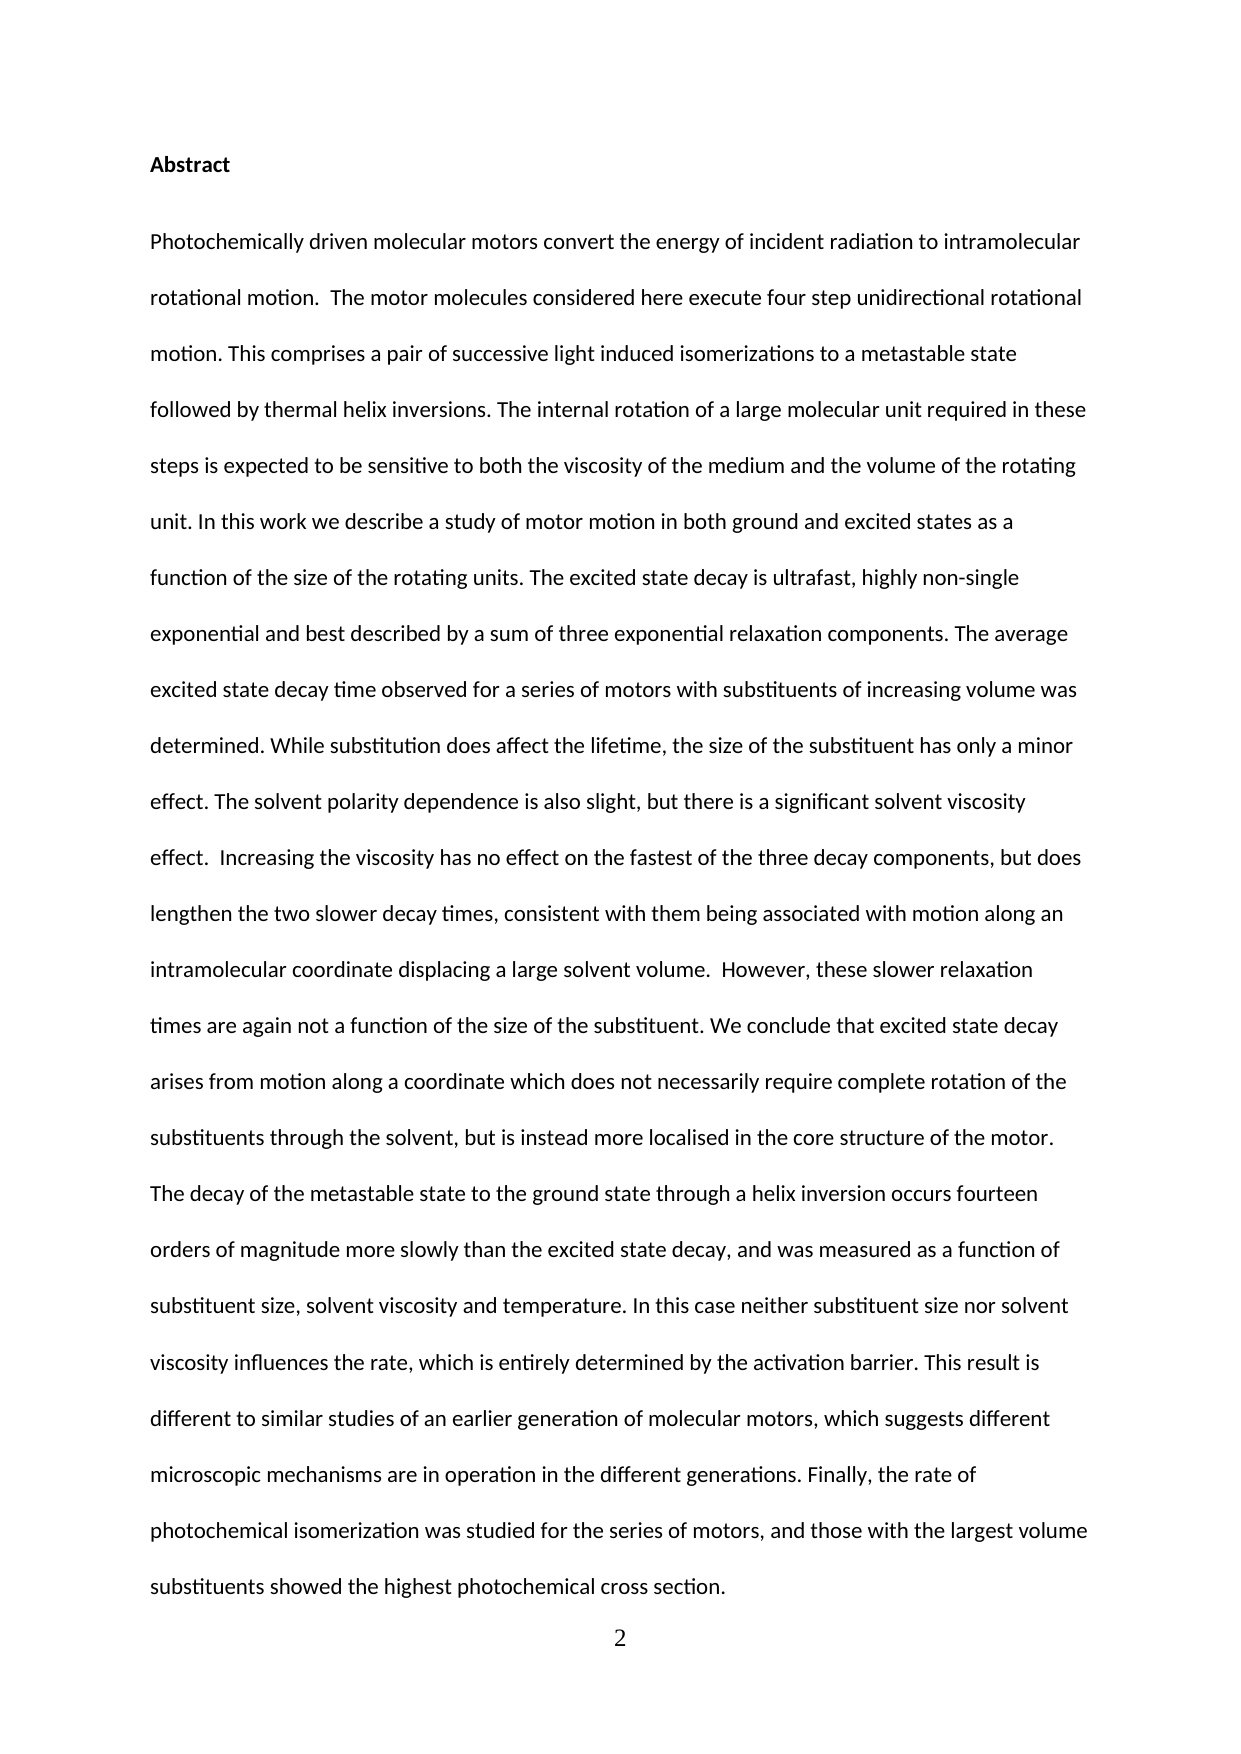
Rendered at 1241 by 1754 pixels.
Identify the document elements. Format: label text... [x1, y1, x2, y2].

text Abstract [150, 150, 1090, 178]
text Photochemically driven molecular motors convert the energy of incident radiation to intramolecular rotational motion. The motor molecules considered here execute four step unidirectional rotational motion. This comprises a pair of successive light induced isomerizations to a metastable state followed by thermal helix inversions. The internal rotation of a large molecular unit required in these steps is expected to be sensitive to both the viscosity of the medium and the volume of the rotating unit. In this work we describe a study of motor motion in both ground and excited states as a function of the size of the rotating units. The excited state decay is ultrafast, highly non-single exponential and best described by a sum of three exponential relaxation components. The average excited state decay time observed for a series of motors with substituents of increasing volume was determined. While substitution does affect the lifetime, the size of the substituent has only a minor effect. The solvent polarity dependence is also slight, but there is a significant solvent viscosity effect. Increasing the viscosity has no effect on the fastest of the three decay components, but does lengthen the two slower decay times, consistent with them being associated with motion along an intramolecular coordinate displacing a large solvent volume. However, these slower relaxation times are again not a function of the size of the substituent. We conclude that excited state decay arises from motion along a coordinate which does not necessarily require complete rotation of the substituents through the solvent, but is instead more localised in the core structure of the motor. The decay of the metastable state to the ground state through a helix inversion occurs fourteen orders of magnitude more slowly than the excited state decay, and was measured as a function of substituent size, solvent viscosity and temperature. In this case neither substituent size nor solvent viscosity influences the rate, which is entirely determined by the activation barrier. This result is different to similar studies of an earlier generation of molecular motors, which suggests different microscopic mechanisms are in operation in the different generations. Finally, the rate of photochemical isomerization was studied for the series of motors, and those with the largest volume substituents showed the highest photochemical cross section. [150, 227, 1090, 1600]
